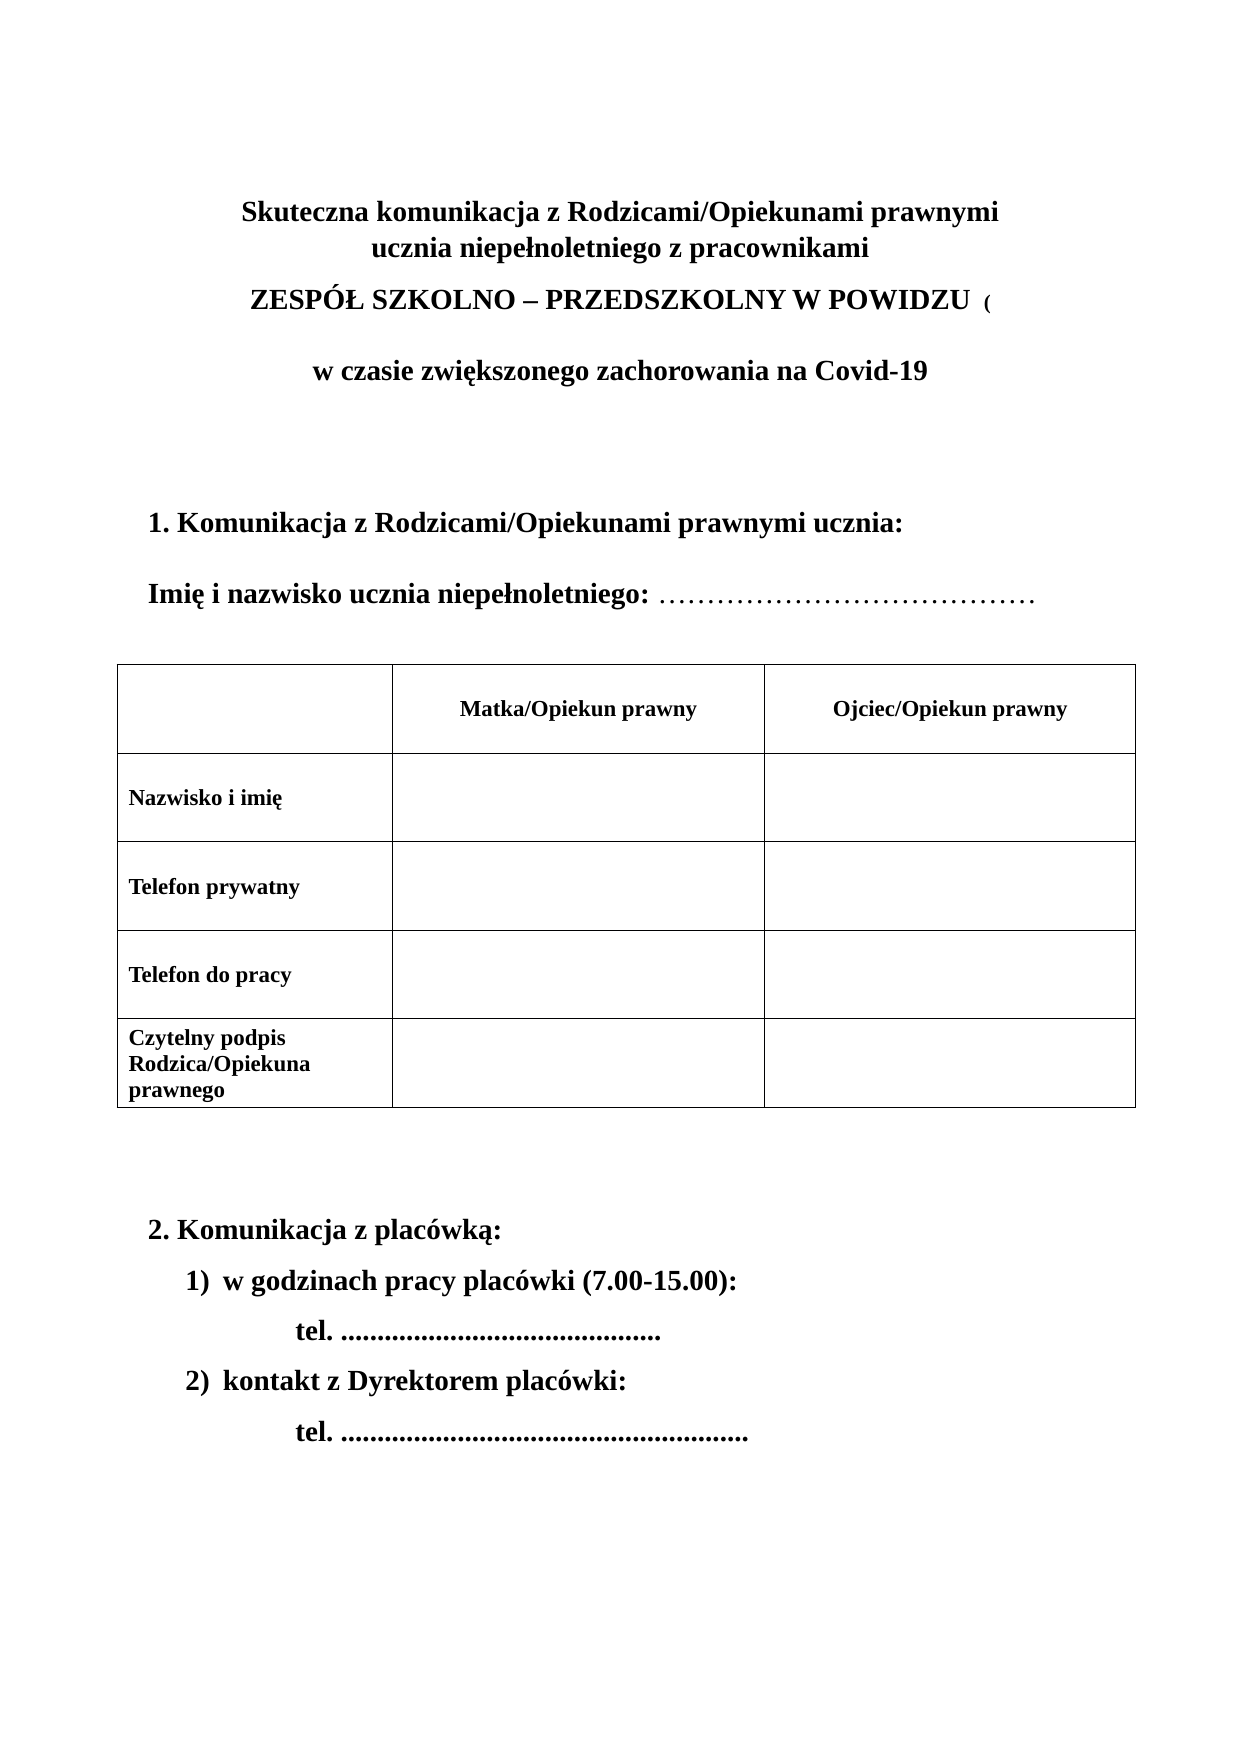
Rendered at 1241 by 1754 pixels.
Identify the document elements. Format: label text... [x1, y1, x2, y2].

table_cell [765, 842, 1135, 930]
table_header [118, 665, 392, 752]
table_cell Nazwisko i imię [118, 754, 392, 841]
table_cell Telefon prywatny [118, 842, 392, 930]
table_header Ojciec/Opiekun prawny [765, 665, 1135, 752]
list kontakt z Dyrektorem placówki: tel. ........................................................ [185, 1363, 1093, 1447]
table_header Matka/Opiekun prawny [393, 665, 764, 752]
table_cell [393, 1019, 764, 1107]
text ZESPÓŁ SZKOLNO – PRZEDSZKOLNY W POWIDZU ( [148, 282, 1093, 316]
table_cell [765, 931, 1135, 1018]
table_cell [393, 754, 764, 841]
table_cell Telefon do pracy [118, 931, 392, 1018]
table_cell [765, 754, 1135, 841]
text Skuteczna komunikacja z Rodzicami/Opiekunami prawnymi ucznia niepełnoletniego z pracownikami [148, 194, 1093, 263]
text Imię i nazwisko ucznia niepełnoletniego: ………………………………… [148, 576, 1093, 609]
table_cell [393, 842, 764, 930]
text 2. Komunikacja z placówką: [148, 1212, 1093, 1246]
list w godzinach pracy placówki (7.00-15.00): tel. ............................................ [185, 1263, 1093, 1347]
text 1. Komunikacja z Rodzicami/Opiekunami prawnymi ucznia: [148, 505, 1093, 538]
text w czasie zwiększonego zachorowania na Covid-19 [148, 353, 1093, 387]
table_cell [765, 1019, 1135, 1107]
table_cell Czytelny podpis Rodzica/Opiekuna prawnego [118, 1019, 392, 1107]
table_cell [393, 931, 764, 1018]
